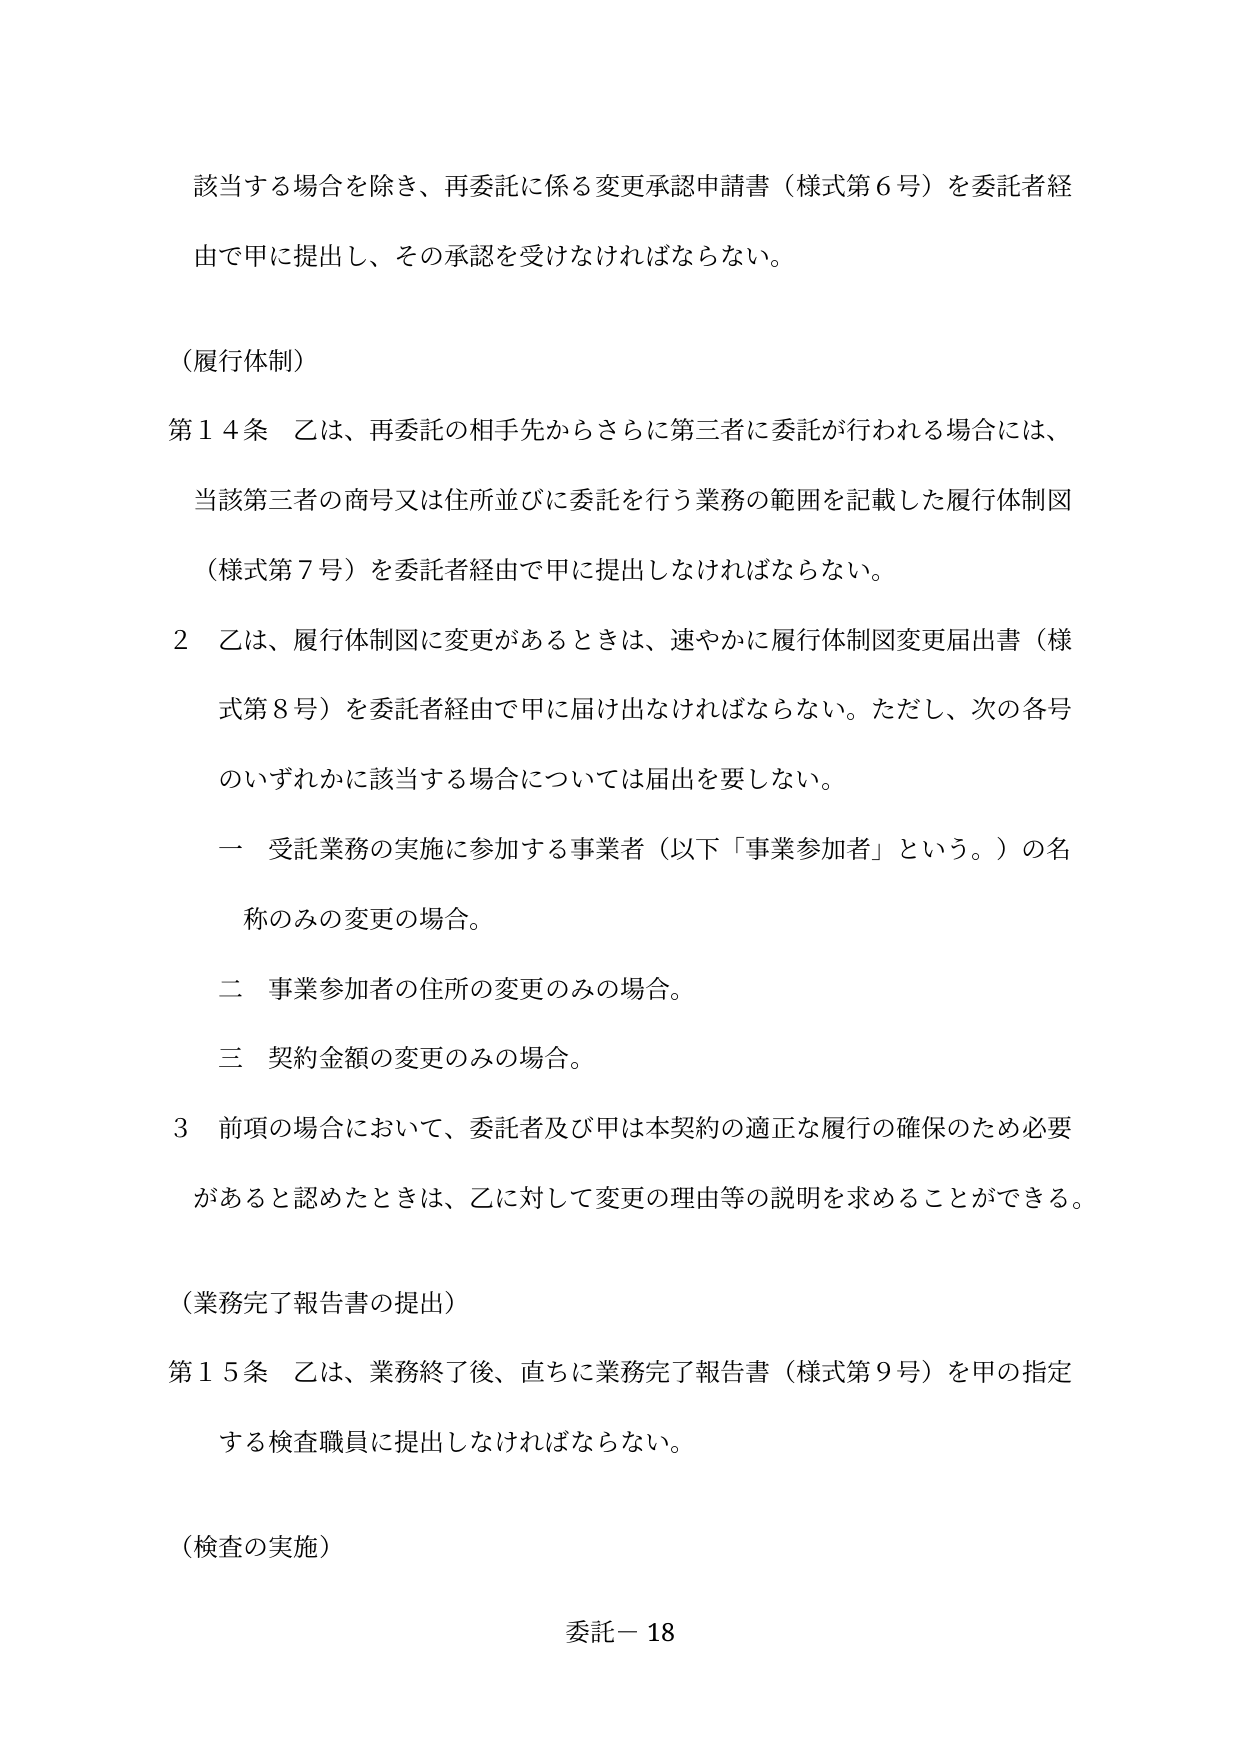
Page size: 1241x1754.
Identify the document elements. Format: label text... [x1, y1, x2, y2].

text ３ 前項の場合において、委託者及び甲は本契約の適正な履行の確保のため必要があると認めたときは、乙に対して変更の理由等の説明を求めることができる。 [168, 1092, 1072, 1232]
text 第１５条 乙は、業務終了後、直ちに業務完了報告書（様式第９号）を甲の指定する検査職員に提出しなければならない。 [168, 1336, 1072, 1476]
text 二 事業参加者の住所の変更のみの場合。 [198, 952, 1072, 1022]
text （履行体制） [168, 324, 1072, 394]
text （検査の実施） [168, 1511, 1072, 1581]
text （業務完了報告書の提出） [168, 1266, 1072, 1336]
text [168, 150, 1072, 289]
text 三 契約金額の変更のみの場合。 [198, 1022, 1072, 1092]
text 一 受託業務の実施に参加する事業者（以下「事業参加者」という。）の名称のみの変更の場合。 [198, 813, 1072, 952]
text 第１４条 乙は、再委託の相手先からさらに第三者に委託が行われる場合には、当該第三者の商号又は住所並びに委託を行う業務の範囲を記載した履行体制図（様式第７号）を委託者経由で甲に提出しなければならない。 [168, 394, 1072, 603]
text ２ 乙は、履行体制図に変更があるときは、速やかに履行体制図変更届出書（様式第８号）を委託者経由で甲に届け出なければならない。ただし、次の各号のいずれかに該当する場合については届出を要しない。 [168, 603, 1072, 813]
